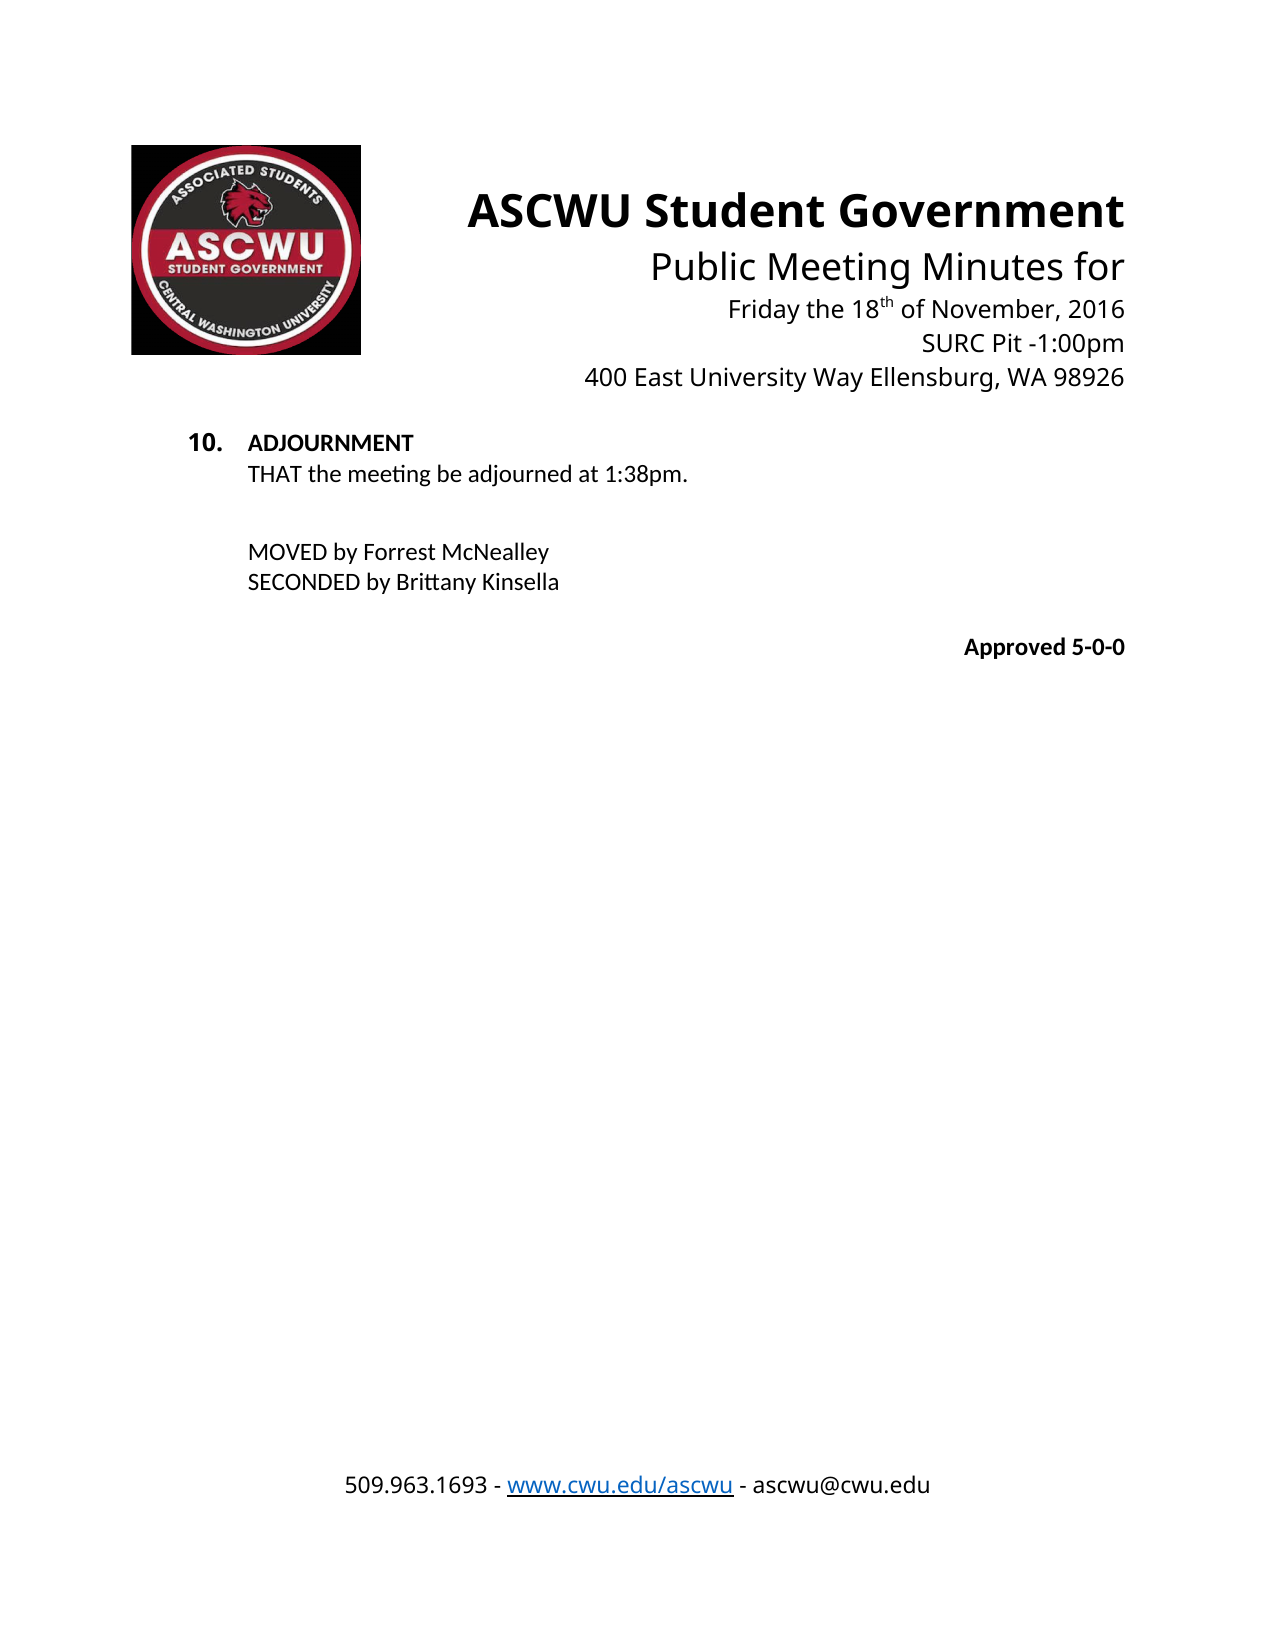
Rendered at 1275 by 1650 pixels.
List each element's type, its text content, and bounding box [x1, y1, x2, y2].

picture [131, 145, 361, 355]
text Approved 5-0-0 [375, 631, 1125, 662]
list ADJOURNMENT [187, 424, 1125, 458]
text THAT the meeting be adjourned at 1:38pm. [248, 458, 1125, 489]
text SECONDED by Brittany Kinsella [248, 566, 1125, 597]
text MOVED by Forrest McNealley [248, 536, 1125, 566]
